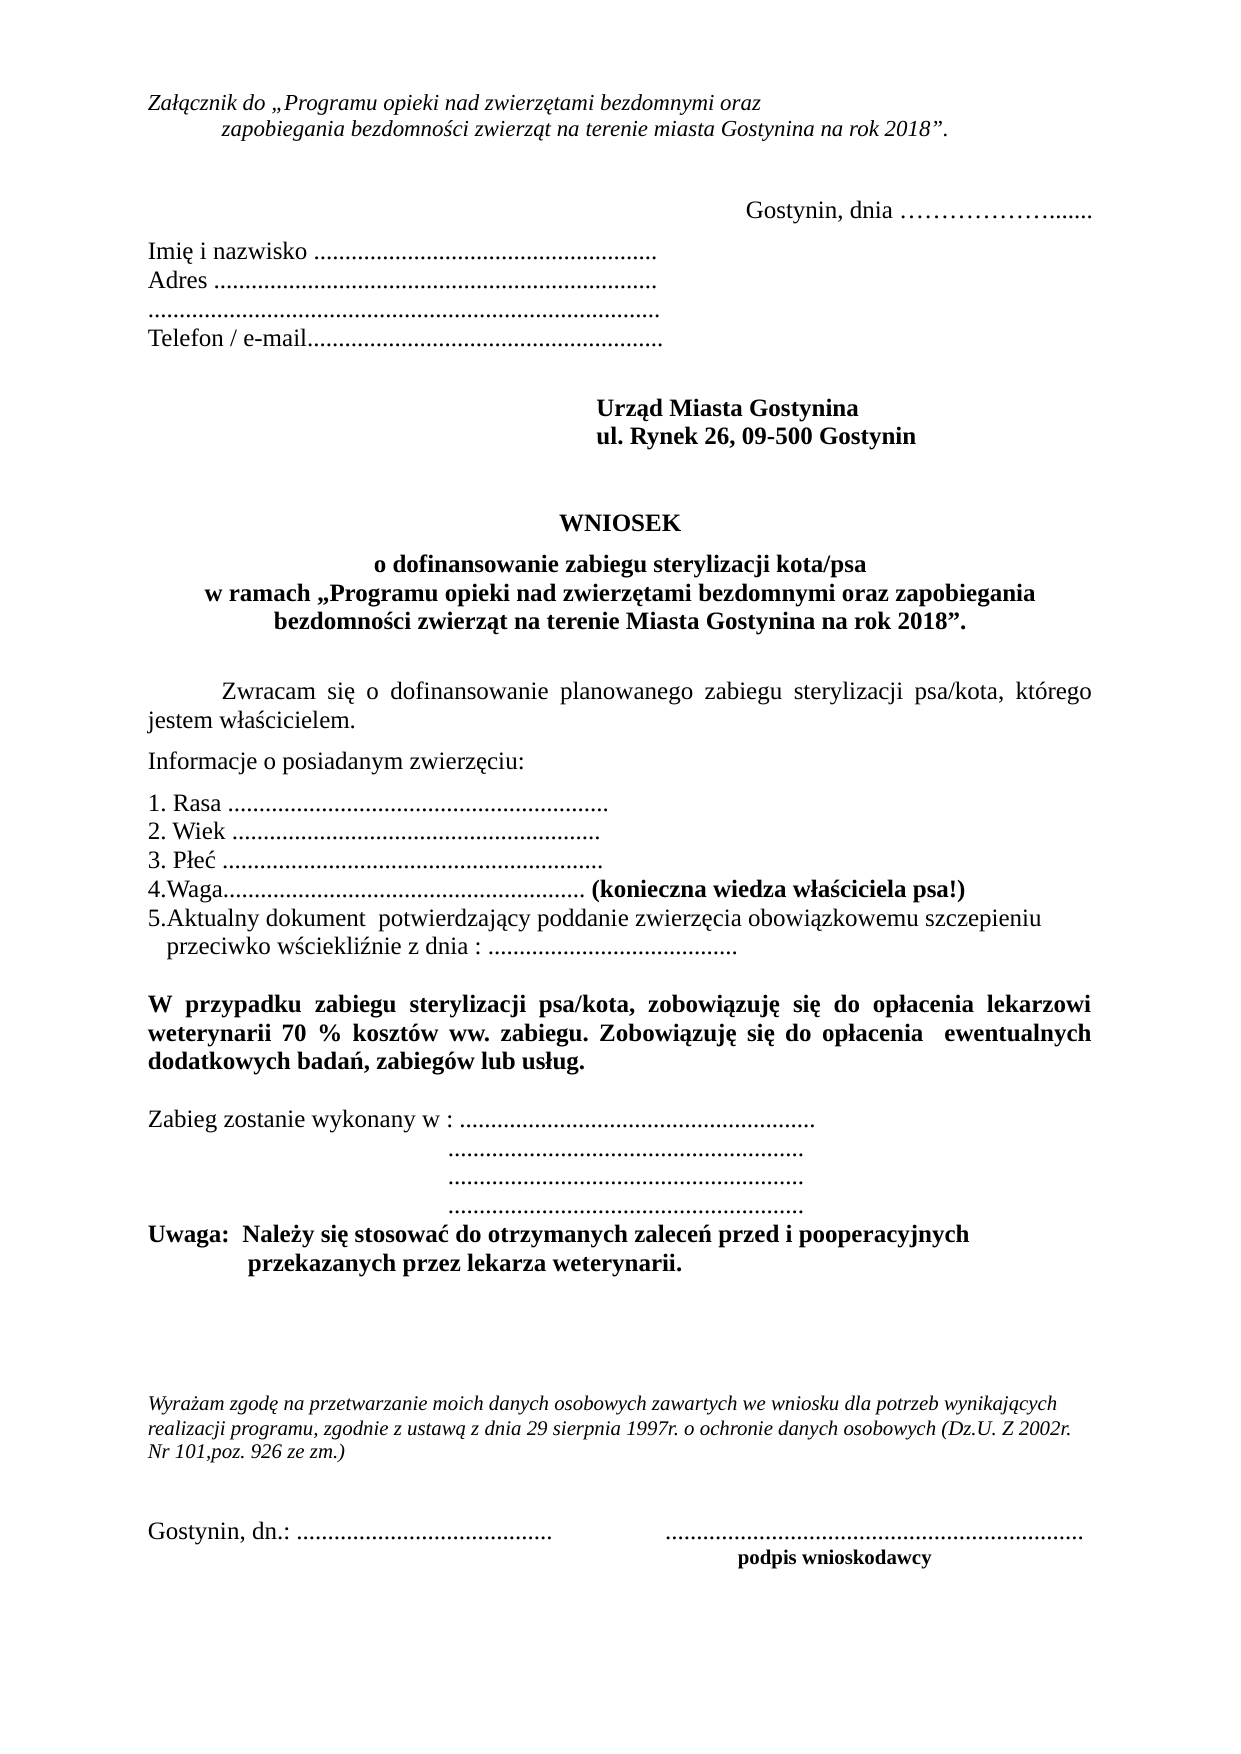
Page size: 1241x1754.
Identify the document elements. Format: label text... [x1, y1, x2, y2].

text Informacje o posiadanym zwierzęciu: [148, 746, 1093, 775]
text ......................................................... [148, 1161, 1093, 1190]
text Zwracam się o dofinansowanie planowanego zabiegu sterylizacji psa/kota, którego jestem właścicielem. [148, 676, 1093, 734]
text ......................................................... [148, 1190, 1093, 1219]
text o dofinansowanie zabiegu sterylizacji kota/psa [148, 549, 1093, 578]
text Imię i nazwisko ....................................................... Adres ....................................................................... .................................................................................. Telefon / e-mail......................................................... [148, 236, 1093, 351]
text 5.Aktualny dokument potwierdzający poddanie zwierzęcia obowiązkowemu szczepieniu [148, 903, 1093, 931]
text WNIOSEK [148, 508, 1093, 536]
text Gostynin, dn.: ......................................... ................................................................... [148, 1516, 1093, 1545]
text ul. Rynek 26, 09-500 Gostynin [516, 421, 1093, 450]
text przekazanych przez lekarza weterynarii. [148, 1248, 1093, 1276]
text Zabieg zostanie wykonany w : ......................................................... [148, 1104, 1093, 1133]
text podpis wnioskodawcy [664, 1545, 1093, 1569]
text Uwaga: Należy się stosować do otrzymanych zaleceń przed i pooperacyjnych [148, 1219, 1093, 1248]
text w ramach „Programu opieki nad zwierzętami bezdomnymi oraz zapobiegania bezdomności zwierząt na terenie Miasta Gostynina na rok 2018”. [148, 578, 1093, 635]
text 1. Rasa ............................................................. 2. Wiek ........................................................... 3. Płeć ............................................................. [148, 788, 1093, 874]
text W przypadku zabiegu sterylizacji psa/kota, zobowiązuję się do opłacenia lekarzowi weterynarii 70 % kosztów ww. zabiegu. Zobowiązuję się do opłacenia ewentualnych dodatkowych badań, zabiegów lub usług. [148, 989, 1093, 1075]
text Wyrażam zgodę na przetwarzanie moich danych osobowych zawartych we wniosku dla potrzeb wynikających realizacji programu, zgodnie z ustawą z dnia 29 sierpnia 1997r. o ochronie danych osobowych (Dz.U. Z 2002r. Nr 101,poz. 926 ze zm.) [148, 1391, 1093, 1463]
text Urząd Miasta Gostynina [516, 393, 1093, 421]
text Gostynin, dnia ………………....... [148, 195, 1093, 224]
text 4.Waga.......................................................... (konieczna wiedza właściciela psa!) [148, 874, 1093, 903]
text przeciwko wściekliźnie z dnia : ........................................ [148, 931, 1093, 960]
text Załącznik do „Programu opieki nad zwierzętami bezdomnymi oraz zapobiegania bezdomności zwierząt na terenie miasta Gostynina na rok 2018”. [148, 89, 1093, 141]
text ......................................................... [148, 1133, 1093, 1161]
